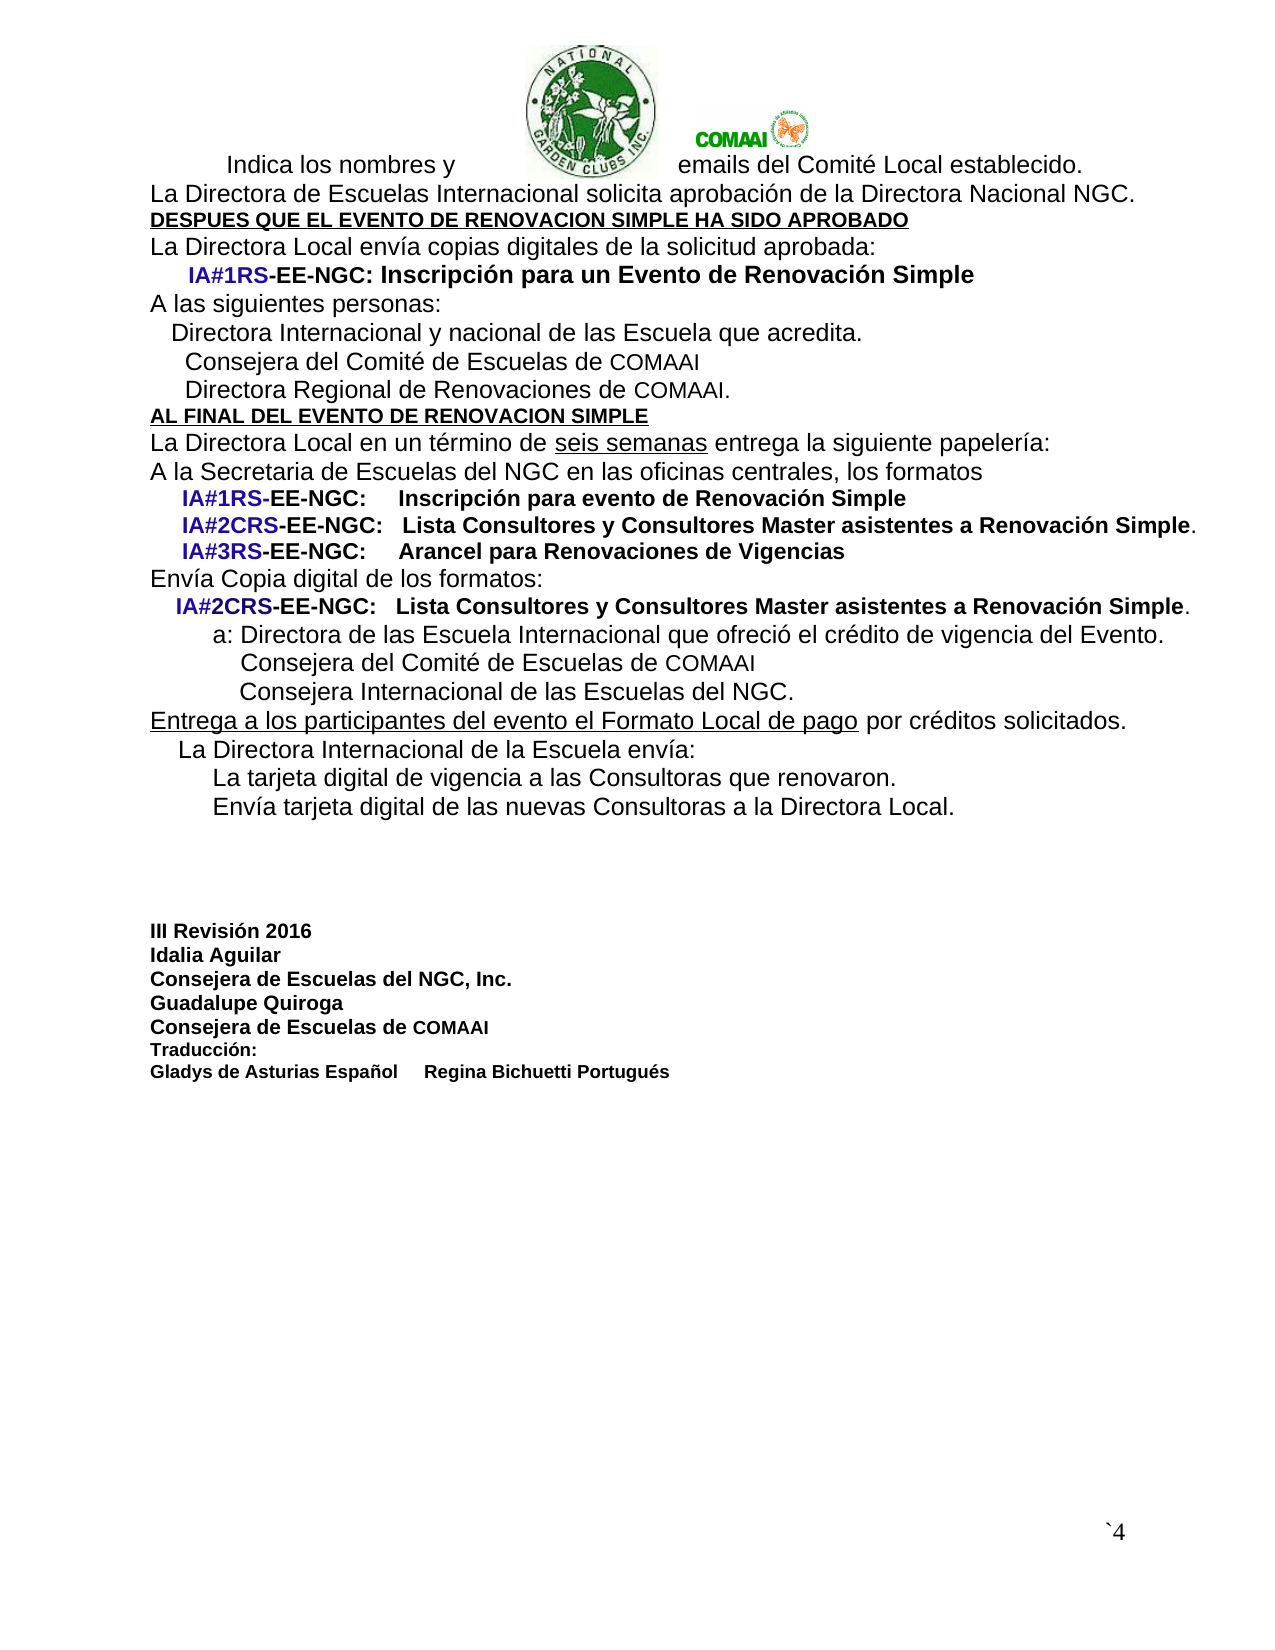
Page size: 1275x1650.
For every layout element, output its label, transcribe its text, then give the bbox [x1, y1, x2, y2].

text Consejera de Escuelas de COMAAI [150, 1015, 1127, 1039]
text DESPUES QUE EL EVENTO DE RENOVACION SIMPLE HA SIDO APROBADO [150, 207, 1200, 231]
text Indica los nombres y emails del Comité Local establecido. [150, 150, 1125, 179]
text Directora Regional de Renovaciones de COMAAI. [150, 375, 1127, 404]
text IA#3RS-EE-NGC: Arancel para Renovaciones de Vigencias [150, 538, 1127, 564]
text Consejera de Escuelas del NGC, Inc. [150, 967, 1127, 991]
picture [695, 109, 809, 147]
text Gladys de Asturias Español Regina Bichuetti Portugués [150, 1060, 1127, 1082]
text Consejera del Comité de Escuelas de COMAAI [150, 346, 1200, 375]
picture [524, 45, 659, 177]
text Entrega a los participantes del evento el Formato Local de pago por créditos solicitados. [150, 706, 1200, 734]
text Envía Copia digital de los formatos: [150, 564, 1200, 593]
text La Directora de Escuelas Internacional solicita aprobación de la Directora Nacional NGC. [150, 179, 1200, 207]
text IA#1RS-EE-NGC: Inscripción para un Evento de Renovación Simple [150, 260, 1200, 289]
text La Directora Local en un término de seis semanas entrega la siguiente papelería: [150, 428, 1200, 457]
text A las siguientes personas: [150, 289, 1200, 318]
text IA#1RS-EE-NGC: Inscripción para evento de Renovación Simple [150, 485, 1127, 512]
text a: Directora de las Escuela Internacional que ofreció el crédito de vigencia del Evento. [150, 619, 1200, 648]
text A la Secretaria de Escuelas del NGC en las oficinas centrales, los formatos [150, 457, 1200, 485]
text Idalia Aguilar [150, 943, 1127, 967]
text III Revisión 2016 [150, 919, 1125, 943]
text Consejera Internacional de las Escuelas del NGC. [150, 677, 1200, 706]
text Traducción: [150, 1039, 1127, 1060]
text La tarjeta digital de vigencia a las Consultoras que renovaron. [150, 763, 1127, 792]
text Directora Internacional y nacional de las Escuela que acredita. [150, 318, 1200, 346]
text La Directora Local envía copias digitales de la solicitud aprobada: [150, 231, 1127, 260]
text La Directora Internacional de la Escuela envía: [150, 734, 1200, 763]
text Envía tarjeta digital de las nuevas Consultoras a la Directora Local. [150, 792, 1127, 821]
text IA#2CRS-EE-NGC: Lista Consultores y Consultores Master asistentes a Renovación Simple. [150, 512, 1200, 538]
text AL FINAL DEL EVENTO DE RENOVACION SIMPLE [150, 404, 1127, 428]
text Guadalupe Quiroga [150, 991, 1127, 1015]
text Consejera del Comité de Escuelas de COMAAI [150, 648, 1200, 677]
text IA#2CRS-EE-NGC: Lista Consultores y Consultores Master asistentes a Renovación Simple. [150, 593, 1200, 619]
